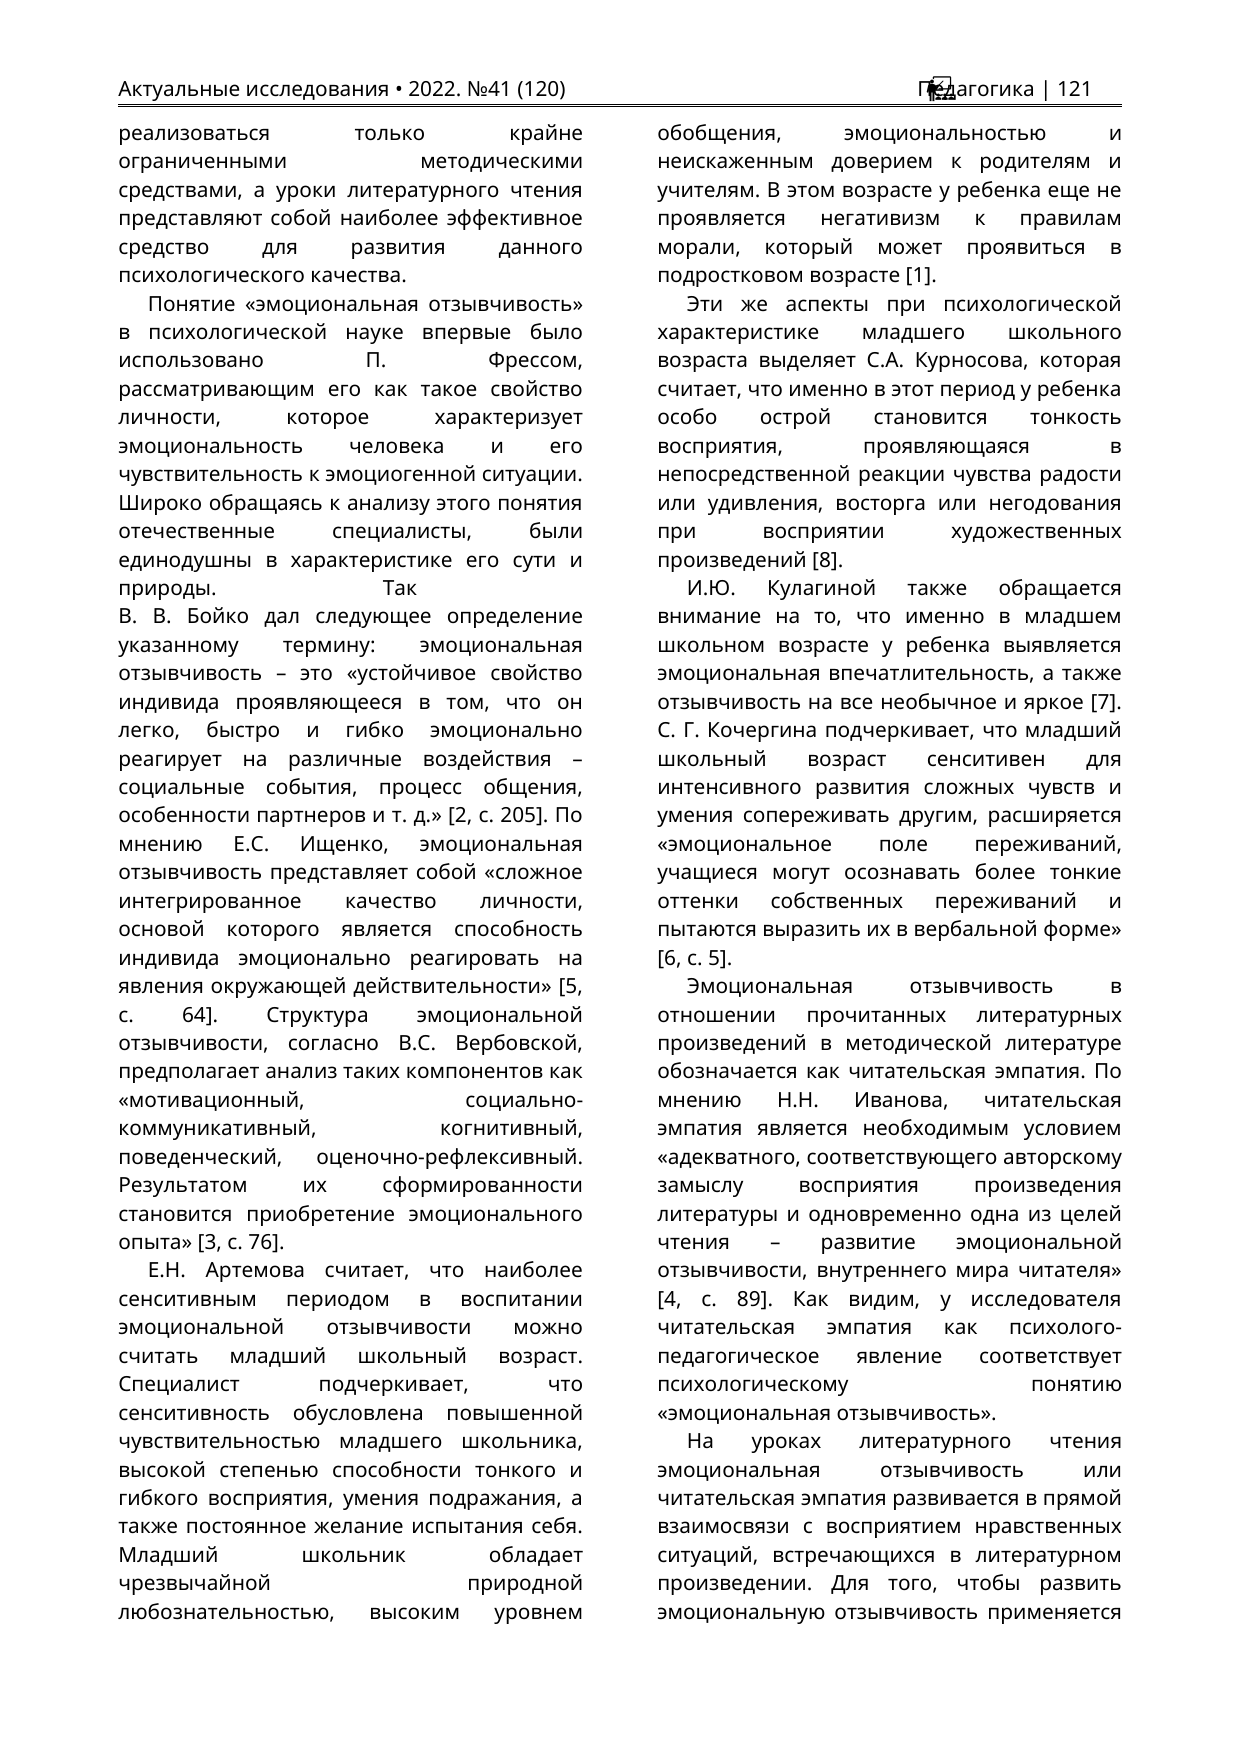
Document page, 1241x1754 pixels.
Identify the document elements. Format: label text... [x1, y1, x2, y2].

picture [925, 73, 955, 104]
text Понятие «эмоциональная отзывчивость» в психологической науке впервые было использовано П. Фрессом, рассматривающим его как такое свойство личности, которое характеризует эмоциональность человека и его чувствительность к эмоциогенной ситуации. Широко обращаясь к анализу этого понятия отечественные специалисты, были единодушны в характеристике его сути и природы. Так В. В. Бойко дал следующее определение указанному термину: эмоциональная отзывчивость – это «устойчивое свойство индивида проявляющееся в том, что он легко, быстро и гибко эмоционально реагирует на различные воздействия – социальные события, процесс общения, особенности партнеров и т. д.» [2, с. 205]. По мнению Е.С. Ищенко, эмоциональная отзывчивость представляет собой «сложное интегрированное качество личности, основой которого является способность индивида эмоционально реагировать на явления окружающей действительности» [5, с. 64]. Структура эмоциональной отзывчивости, согласно В.С. Вербовской, предполагает анализ таких компонентов как «мотивационный, социально-коммуникативный, когнитивный, поведенческий, оценочно-рефлексивный. Результатом их сформированности становится приобретение эмоционального опыта» [3, с. 76]. [118, 289, 583, 1256]
text Эмоциональная отзывчивость в отношении прочитанных литературных произведений в методической литературе обозначается как читательская эмпатия. По мнению Н.Н. Иванова, читательская эмпатия является необходимым условием «адекватного, соответствующего авторскому замыслу восприятия произведения литературы и одновременно одна из целей чтения – развитие эмоциональной отзывчивости, внутреннего мира читателя» [4, с. 89]. Как видим, у исследователя читательская эмпатия как психолого-педагогическое явление соответствует психологическому понятию «эмоциональная отзывчивость». [657, 971, 1122, 1426]
text Эти же аспекты при психологической характеристике младшего школьного возраста выделяет С.А. Курносова, которая считает, что именно в этот период у ребенка особо острой становится тонкость восприятия, проявляющаяся в непосредственной реакции чувства радости или удивления, восторга или негодования при восприятии художественных произведений [8]. [657, 289, 1122, 573]
text Е.Н. Артемова считает, что наиболее сенситивным периодом в воспитании эмоциональной отзывчивости можно считать младший школьный возраст. Специалист подчеркивает, что сенситивность обусловлена повышенной чувствительностью младшего школьника, высокой степенью способности тонкого и гибкого восприятия, умения подражания, а также постоянное желание испытания себя. Младший школьник обладает чрезвычайной природной любознательностью, высоким уровнем обобщения, эмоциональностью и неискаженным доверием к родителям и учителям. В этом возрасте у ребенка еще не проявляется негативизм к правилам морали, который может проявиться в подростковом возрасте [1]. [118, 1256, 583, 1625]
text Е.Н. Артемова считает, что наиболее сенситивным периодом в воспитании эмоциональной отзывчивости можно считать младший школьный возраст. Специалист подчеркивает, что сенситивность обусловлена повышенной чувствительностью младшего школьника, высокой степенью способности тонкого и гибкого восприятия, умения подражания, а также постоянное желание испытания себя. Младший школьник обладает чрезвычайной природной любознательностью, высоким уровнем обобщения, эмоциональностью и неискаженным доверием к родителям и учителям. В этом возрасте у ребенка еще не проявляется негативизм к правилам морали, который может проявиться в подростковом возрасте [1]. [657, 118, 1122, 289]
text И.Ю. Кулагиной также обращается внимание на то, что именно в младшем школьном возрасте у ребенка выявляется эмоциональная впечатлительность, а также отзывчивость на все необычное и яркое [7]. С. Г. Кочергина подчеркивает, что младший школьный возраст сенситивен для интенсивного развития сложных чувств и умения сопереживать другим, расширяется «эмоциональное поле переживаний, учащиеся могут осознавать более тонкие оттенки собственных переживаний и пытаются выразить их в вербальной форме» [6, с. 5]. [657, 573, 1122, 971]
